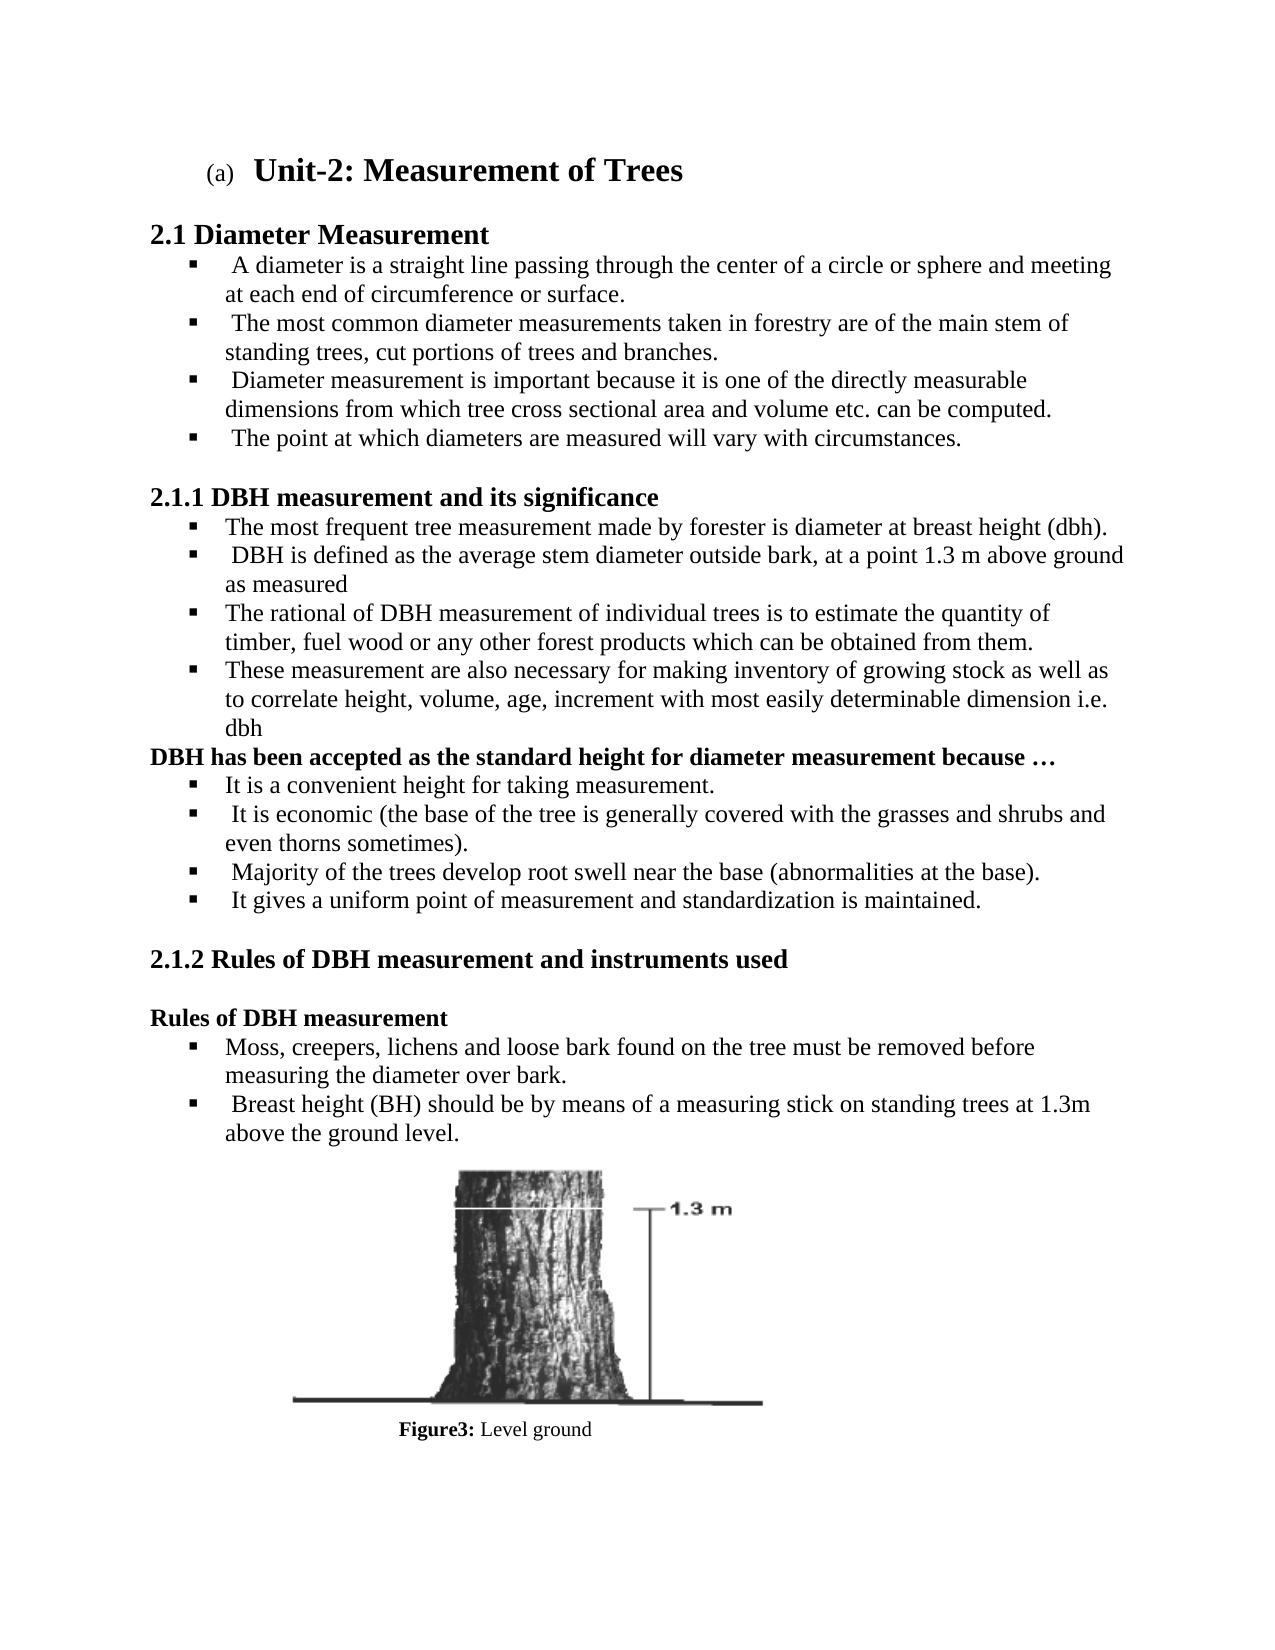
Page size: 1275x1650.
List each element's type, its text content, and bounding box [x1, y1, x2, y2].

list Moss, creepers, lichens and loose bark found on the tree must be removed before measuring the diameter over bark. [187, 1032, 1125, 1089]
list It gives a uniform point of measurement and standardization is maintained. [187, 886, 1125, 914]
text DBH has been accepted as the standard height for diameter measurement because … [150, 742, 1125, 771]
text Rules of DBH measurement [150, 1003, 1125, 1032]
list Unit-2: Measurement of Trees [206, 150, 1125, 188]
text 2.1 Diameter Measurement [150, 217, 1125, 251]
list A diameter is a straight line passing through the center of a circle or sphere and meeting at each end of circumference or surface. [187, 251, 1125, 308]
list The point at which diameters are measured will vary with circumstances. [187, 423, 1125, 452]
list The most frequent tree measurement made by forester is diameter at breast height (dbh). [187, 512, 1125, 541]
list Breast height (BH) should be by means of a measuring stick on standing trees at 1.3m above the ground level. [187, 1089, 1125, 1147]
list The most common diameter measurements taken in forestry are of the main stem of standing trees, cut portions of trees and branches. [187, 308, 1125, 366]
list These measurement are also necessary for making inventory of growing stock as well as to correlate height, volume, age, increment with most easily determinable dimension i.e. dbh [187, 656, 1125, 742]
list The rational of DBH measurement of individual trees is to estimate the quantity of timber, fuel wood or any other forest products which can be obtained from them. [187, 598, 1125, 656]
list DBH is defined as the average stem diameter outside bark, at a point 1.3 m above ground as measured [187, 541, 1125, 598]
list Diameter measurement is important because it is one of the directly measurable dimensions from which tree cross sectional area and volume etc. can be computed. [187, 366, 1125, 423]
picture [226, 1153, 798, 1413]
list It is economic (the base of the tree is generally covered with the grasses and shrubs and even thorns sometimes). [187, 799, 1125, 857]
text 2.1.1 DBH measurement and its significance [150, 481, 1125, 512]
list Majority of the trees develop root swell near the base (abnormalities at the base). [187, 857, 1125, 886]
text 2.1.2 Rules of DBH measurement and instruments used [150, 943, 1125, 974]
list It is a convenient height for taking measurement. [187, 771, 1125, 799]
